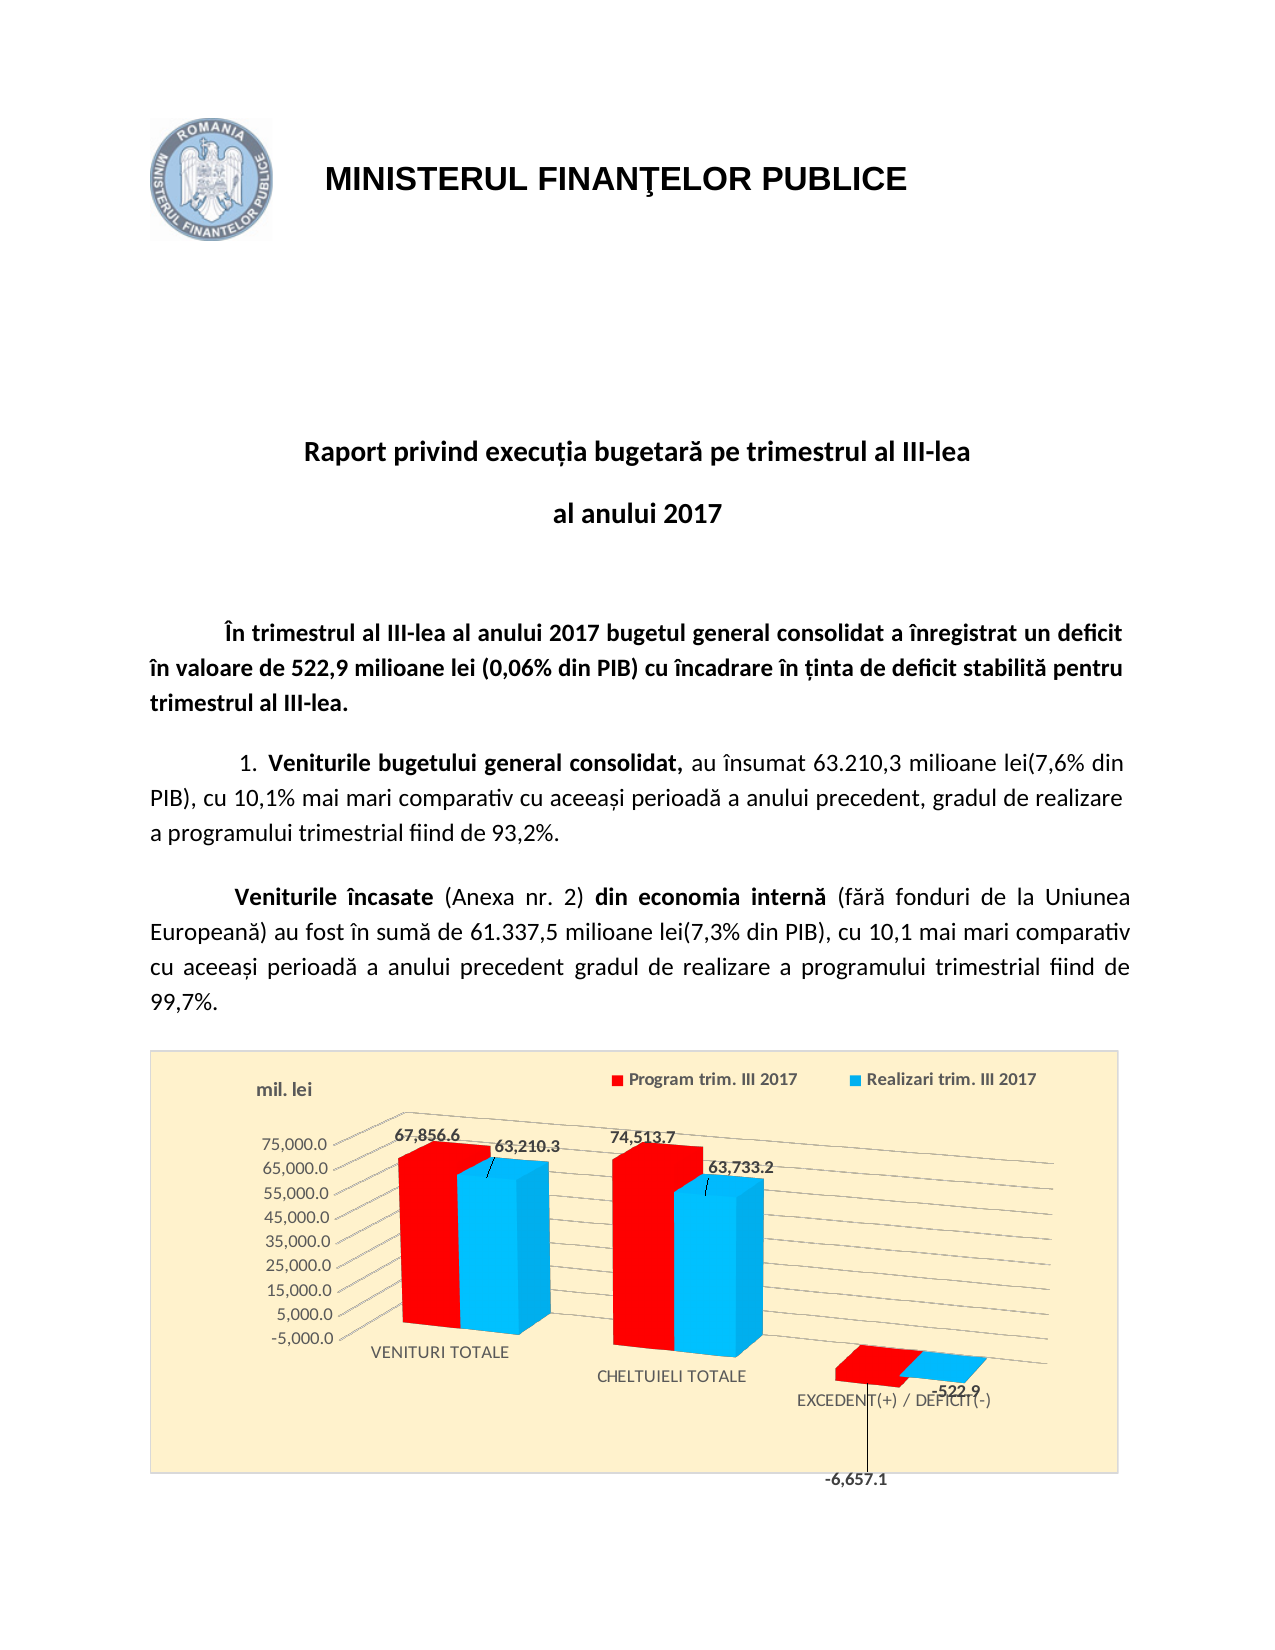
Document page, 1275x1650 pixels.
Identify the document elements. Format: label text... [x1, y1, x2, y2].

text al anului 2017 [150, 495, 1125, 531]
text Veniturile încasate (Anexa nr. 2) din economia internă (fără fonduri de la Uniunea Europeană) au fost în sumă de 61.337,5 milioane lei(7,3% din PIB), cu 10,1 mai mari comparativ cu aceeași perioadă a anului precedent gradul de realizare a programului trimestrial fiind de 99,7%. [150, 881, 1131, 1016]
picture [150, 118, 273, 241]
list Veniturile bugetului general consolidat, au însumat 63.210,3 milioane lei(7,6% din PIB), cu 10,1% mai mari comparativ cu aceeași perioadă a anului precedent, gradul de realizare a programului trimestrial fiind de 93,2%. [150, 747, 1125, 847]
text În trimestrul al III-lea al anului 2017 bugetul general consolidat a înregistrat un deficit în valoare de 522,9 milioane lei (0,06% din PIB) cu încadrare în ținta de deficit stabilită pentru trimestrul al III-lea. [150, 617, 1125, 717]
text Raport privind execuția bugetară pe trimestrul al III-lea [150, 433, 1125, 469]
